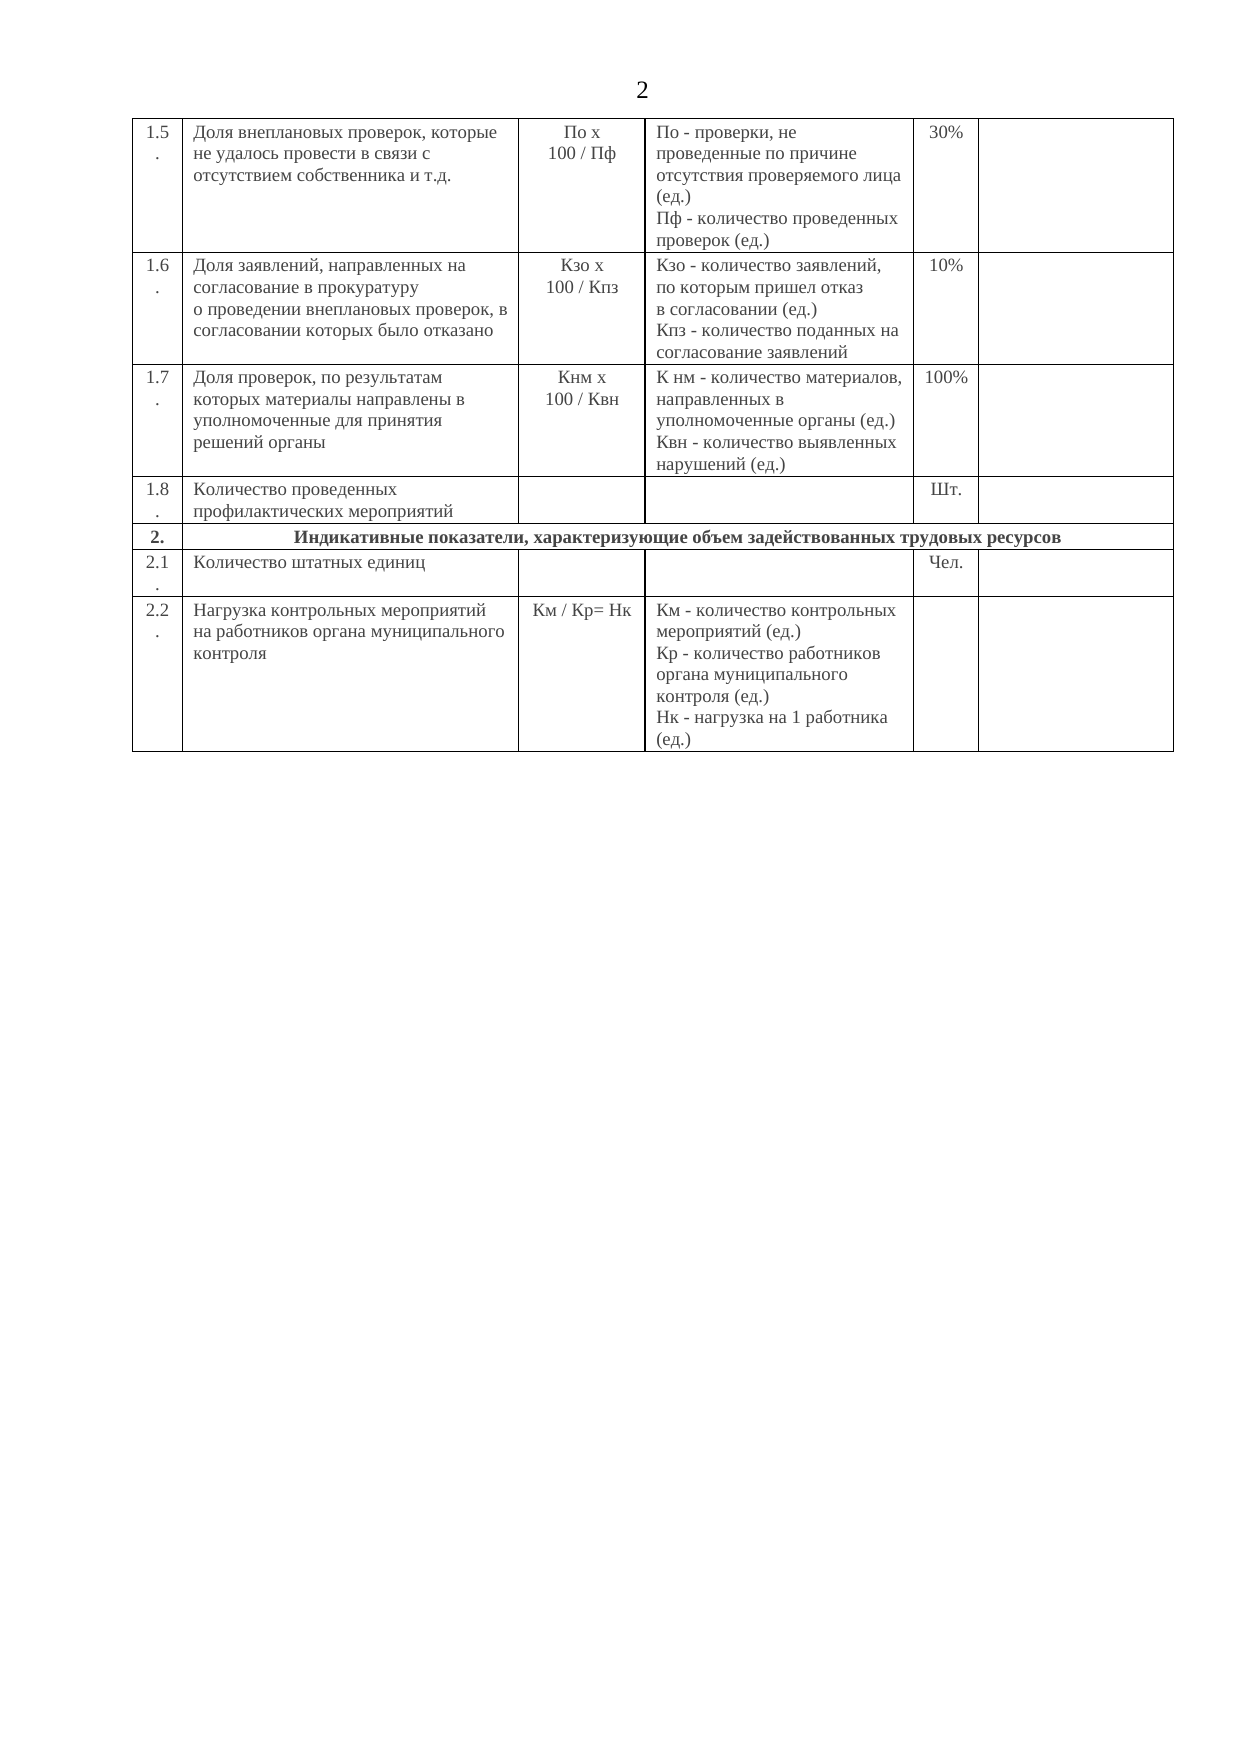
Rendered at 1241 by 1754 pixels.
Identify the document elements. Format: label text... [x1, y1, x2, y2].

table_cell 30% [914, 119, 978, 252]
table_cell [979, 365, 1173, 476]
table_cell Чел. [914, 550, 978, 596]
table_cell Количество штатных единиц [183, 550, 518, 596]
table_cell 1.7. [133, 365, 182, 476]
table_cell [979, 550, 1173, 596]
table_cell Км - количество контрольных мероприятий (ед.) Кр - количество работников органа муниципального контроля (ед.) Нк - нагрузка на 1 работника (ед.) [646, 597, 913, 751]
table_cell [979, 597, 1173, 751]
table_cell [979, 477, 1173, 523]
table_cell Нагрузка контрольных мероприятий на работников органа муниципального контроля [183, 597, 518, 751]
table_cell По x 100 / Пф [519, 119, 644, 252]
table_cell Кзо х 100 / Кпз [519, 253, 644, 364]
table_cell [979, 253, 1173, 364]
table_cell 2.1. [133, 550, 182, 596]
table_cell 2. [133, 524, 182, 549]
table_cell Кнм х 100 / Квн [519, 365, 644, 476]
table_cell Кзо - количество заявлений, по которым пришел отказ в согласовании (ед.) Кпз - количество поданных на согласование заявлений [646, 253, 913, 364]
table_cell [914, 597, 978, 751]
table_cell Индикативные показатели, характеризующие объем задействованных трудовых ресурсов [183, 524, 1173, 549]
table_cell [519, 477, 644, 523]
table_cell [646, 477, 913, 523]
table_cell Доля внеплановых проверок, которые не удалось провести в связи с отсутствием собственника и т.д. [183, 119, 518, 252]
table_cell 1.5. [133, 119, 182, 252]
table_cell 1.8. [133, 477, 182, 523]
table_cell 2.2. [133, 597, 182, 751]
table_cell Шт. [914, 477, 978, 523]
table_cell Количество проведенных профилактических мероприятий [183, 477, 518, 523]
table_cell По - проверки, не проведенные по причине отсутствия проверяемого лица (ед.) Пф - количество проведенных проверок (ед.) [646, 119, 913, 252]
table_cell Доля проверок, по результатам которых материалы направлены в уполномоченные для принятия решений органы [183, 365, 518, 476]
table_cell [646, 550, 913, 596]
table_cell Км / Кр= Нк [519, 597, 644, 751]
table_cell Доля заявлений, направленных на согласование в прокуратуру о проведении внеплановых проверок, в согласовании которых было отказано [183, 253, 518, 364]
table_cell К нм - количество материалов, направленных в уполномоченные органы (ед.) Квн - количество выявленных нарушений (ед.) [646, 365, 913, 476]
table_cell 100% [914, 365, 978, 476]
table_cell 10% [914, 253, 978, 364]
table_cell [979, 119, 1173, 252]
table_cell [519, 550, 644, 596]
table_cell 1.6. [133, 253, 182, 364]
